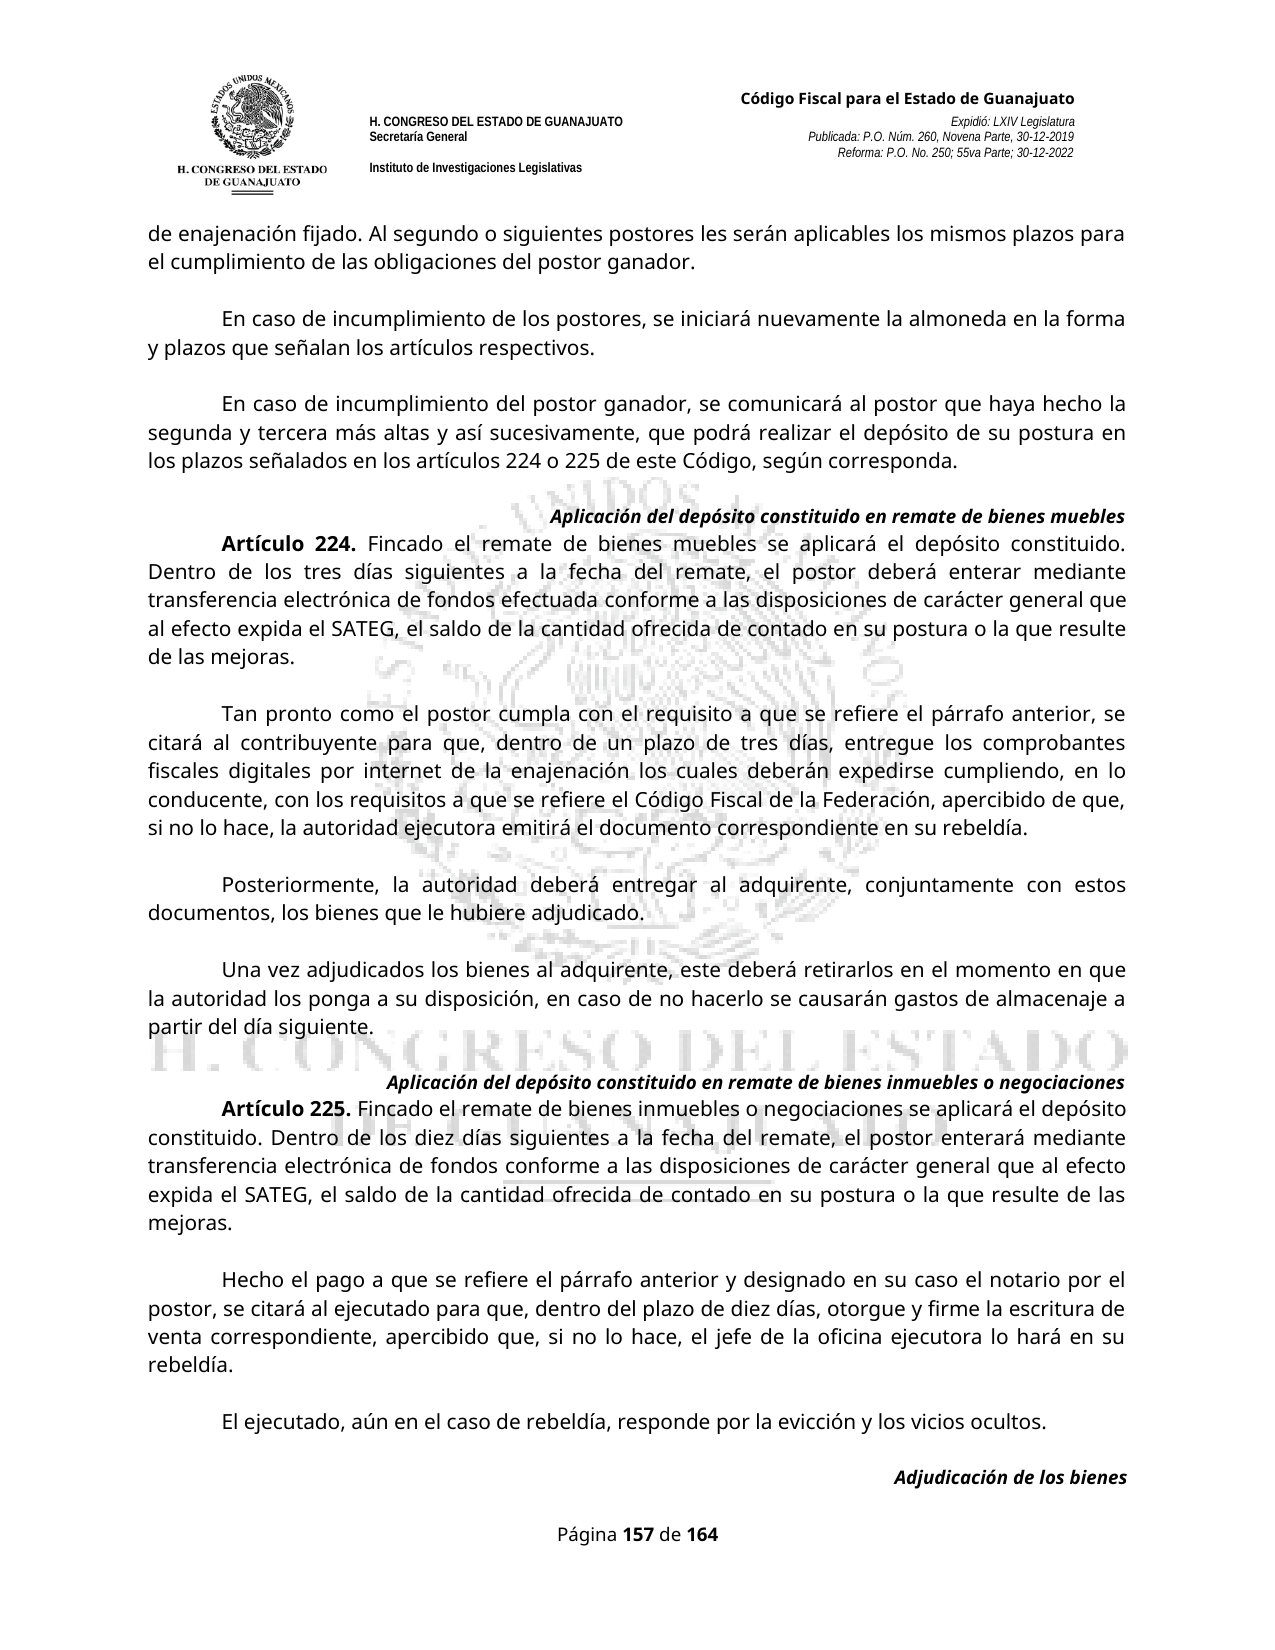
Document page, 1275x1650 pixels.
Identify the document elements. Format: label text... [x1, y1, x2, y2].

text Hecho el pago a que se refiere el párrafo anterior y designado en su caso el notario por el postor, se citará al ejecutado para que, dentro del plazo de diez días, otorgue y firme la escritura de venta correspondiente, apercibido que, si no lo hace, el jefe de la oficina ejecutora lo hará en su rebeldía. [148, 1265, 1127, 1379]
text Adjudicación de los bienes [148, 1464, 1127, 1490]
text Artículo 224. Fincado el remate de bienes muebles se aplicará el depósito constituido. Dentro de los tres días siguientes a la fecha del remate, el postor deberá enterar mediante transferencia electrónica de fondos efectuada conforme a las disposiciones de carácter general que al efecto expida el SATEG, el saldo de la cantidad ofrecida de contado en su postura o la que resulte de las mejoras. [148, 529, 1127, 671]
text Una vez adjudicados los bienes al adquirente, este deberá retirarlos en el momento en que la autoridad los ponga a su disposición, en caso de no hacerlo se causarán gastos de almacenaje a partir del día siguiente. [148, 955, 1127, 1041]
text Aplicación del depósito constituido en remate de bienes muebles [148, 503, 1127, 529]
text Posteriormente, la autoridad deberá entregar al adquirente, conjuntamente con estos documentos, los bienes que le hubiere adjudicado. [148, 870, 1127, 927]
text En caso de incumplimiento de los postores, se iniciará nuevamente la almoneda en la forma y plazos que señalan los artículos respectivos. [148, 304, 1127, 361]
picture [177, 75, 327, 201]
text Tan pronto como el postor cumpla con el requisito a que se refiere el párrafo anterior, se citará al contribuyente para que, dentro de un plazo de tres días, entregue los comprobantes fiscales digitales por internet de la enajenación los cuales deberán expedirse cumpliendo, en lo conducente, con los requisitos a que se refiere el Código Fiscal de la Federación, apercibido de que, si no lo hace, la autoridad ejecutora emitirá el documento correspondiente en su rebeldía. [148, 699, 1127, 842]
text Artículo 225. Fincado el remate de bienes inmuebles o negociaciones se aplicará el depósito constituido. Dentro de los diez días siguientes a la fecha del remate, el postor enterará mediante transferencia electrónica de fondos conforme a las disposiciones de carácter general que al efecto expida el SATEG, el saldo de la cantidad ofrecida de contado en su postura o la que resulte de las mejoras. [148, 1094, 1127, 1237]
text En caso de incumplimiento del postor ganador, se comunicará al postor que haya hecho la segunda y tercera más altas y así sucesivamente, que podrá realizar el depósito de su postura en los plazos señalados en los artículos 224 o 225 de este Código, según corresponda. [148, 389, 1127, 475]
text El ejecutado, aún en el caso de rebeldía, responde por la evicción y los vicios ocultos. [148, 1407, 1127, 1436]
text Aplicación del depósito constituido en remate de bienes inmuebles o negociaciones [148, 1069, 1127, 1094]
